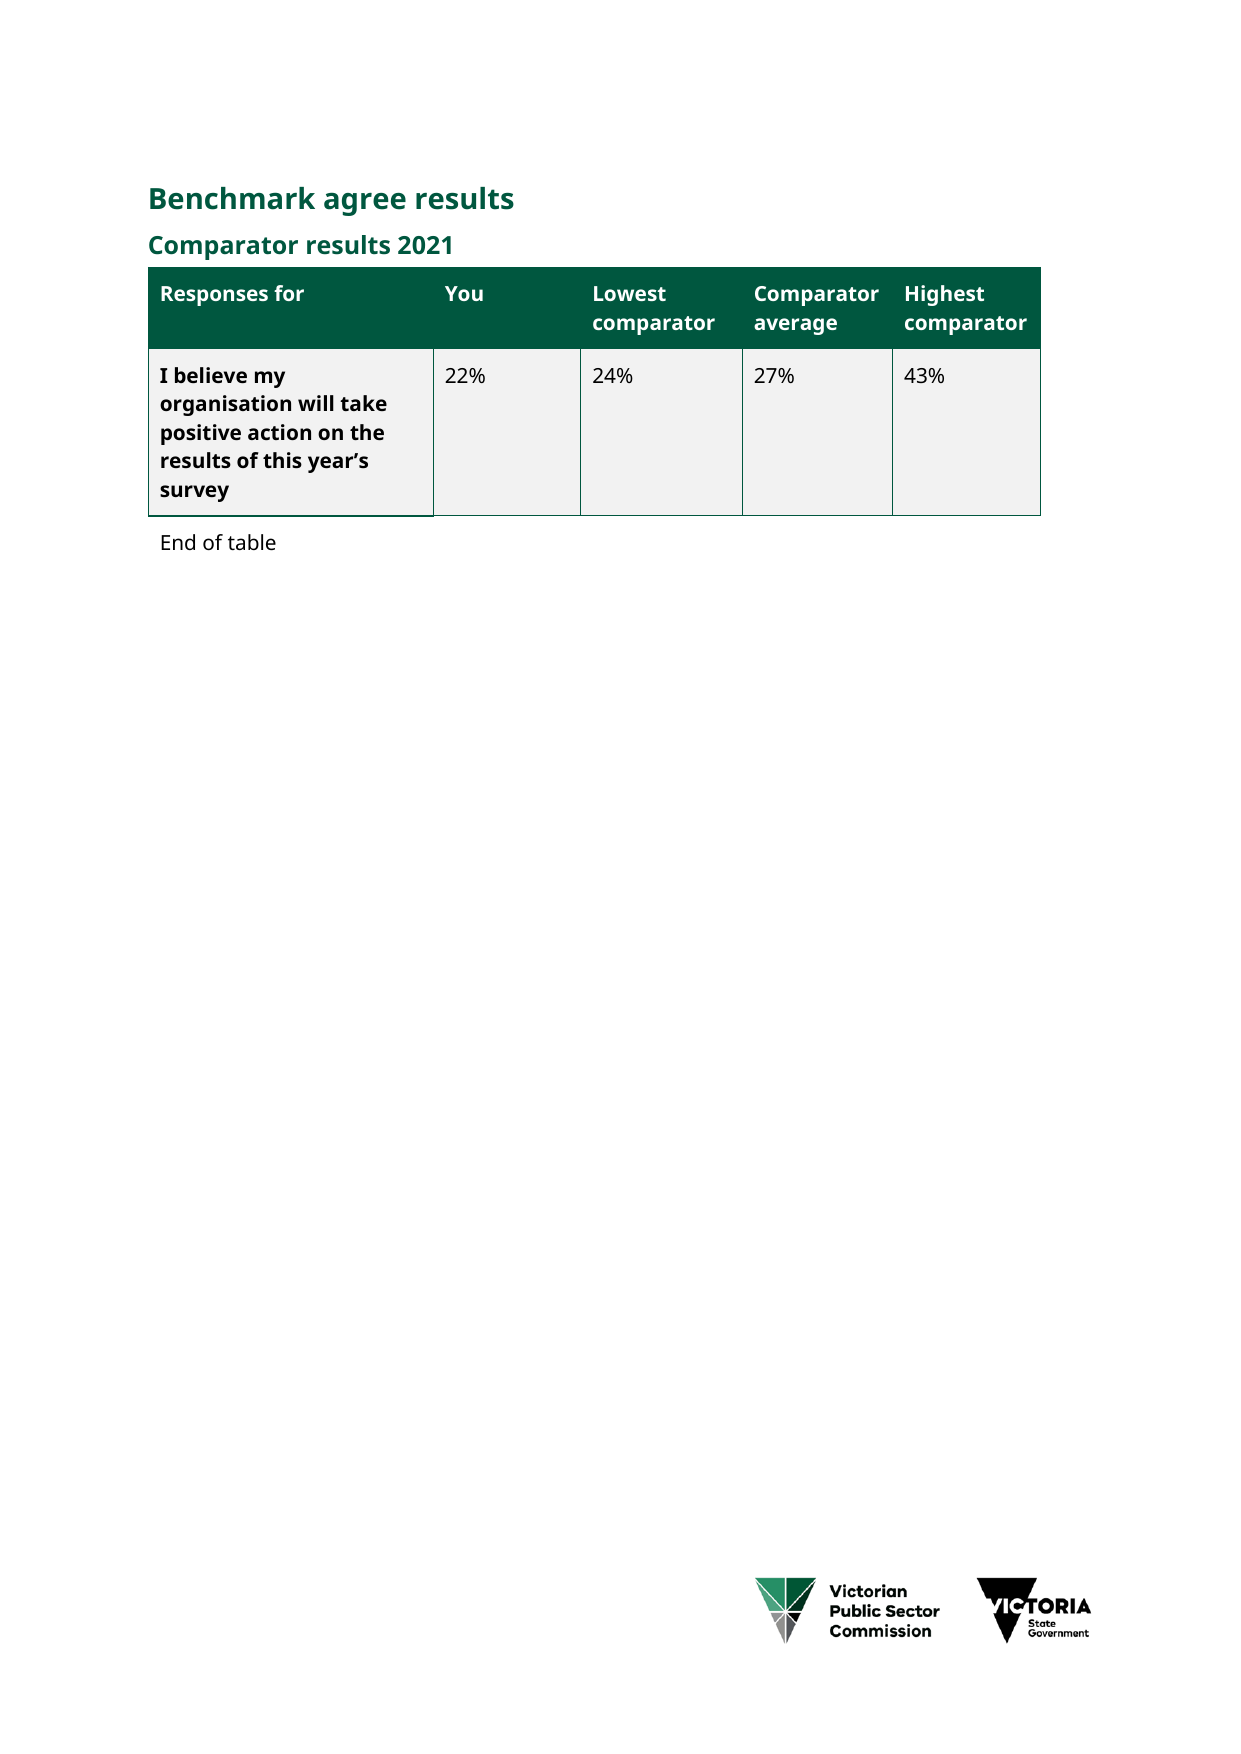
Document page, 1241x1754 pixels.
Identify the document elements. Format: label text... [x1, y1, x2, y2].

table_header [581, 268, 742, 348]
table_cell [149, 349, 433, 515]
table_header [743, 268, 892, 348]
subtitle Benchmark agree results [148, 178, 1092, 218]
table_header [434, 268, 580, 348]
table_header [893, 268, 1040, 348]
picture [754, 1577, 1093, 1645]
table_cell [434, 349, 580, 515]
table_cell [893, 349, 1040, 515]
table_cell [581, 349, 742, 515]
subtitle Comparator results 2021 [148, 228, 1092, 262]
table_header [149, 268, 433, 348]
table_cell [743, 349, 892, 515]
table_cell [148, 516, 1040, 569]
